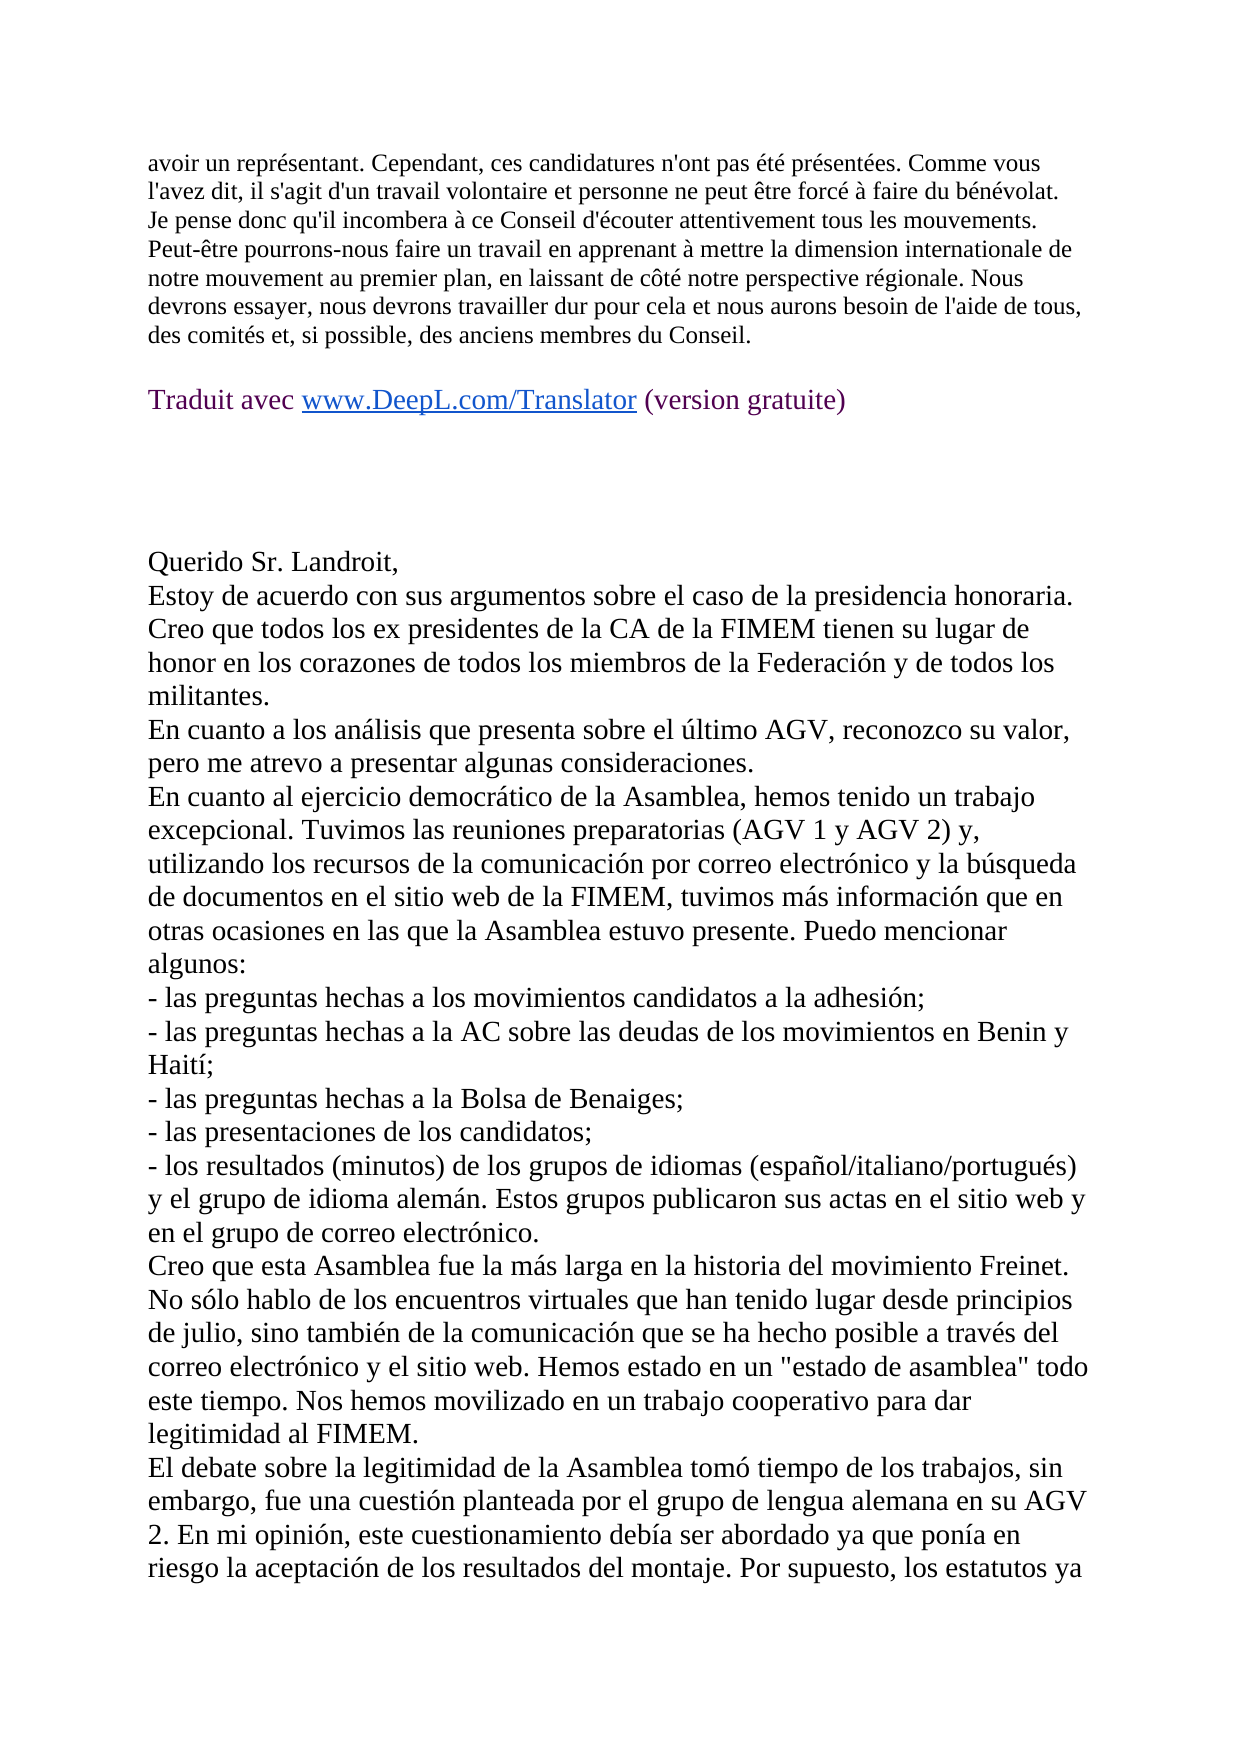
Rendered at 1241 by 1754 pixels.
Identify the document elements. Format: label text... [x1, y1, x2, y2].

text - las preguntas hechas a los movimientos candidatos a la adhesión; [148, 980, 1093, 1014]
text Creo que esta Asamblea fue la más larga en la historia del movimiento Freinet. No sólo hablo de los encuentros virtuales que han tenido lugar desde principios de julio, sino también de la comunicación que se ha hecho posible a través del correo electrónico y el sitio web. Hemos estado en un "estado de asamblea" todo este tiempo. Nos hemos movilizado en un trabajo cooperativo para dar legitimidad al FIMEM. [148, 1248, 1093, 1450]
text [148, 148, 1093, 205]
text En cuanto al ejercicio democrático de la Asamblea, hemos tenido un trabajo excepcional. Tuvimos las reuniones preparatorias (AGV 1 y AGV 2) y, utilizando los recursos de la comunicación por correo electrónico y la búsqueda de documentos en el sitio web de la FIMEM, tuvimos más información que en otras ocasiones en las que la Asamblea estuvo presente. Puedo mencionar algunos: [148, 779, 1093, 980]
text - las presentaciones de los candidatos; [148, 1114, 1093, 1148]
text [148, 1450, 1093, 1584]
text Estoy de acuerdo con sus argumentos sobre el caso de la presidencia honoraria. Creo que todos los ex presidentes de la CA de la FIMEM tienen su lugar de honor en los corazones de todos los miembros de la Federación y de todos los militantes. [148, 578, 1093, 712]
text Querido Sr. Landroit, [148, 544, 1093, 578]
text En cuanto a los análisis que presenta sobre el último AGV, reconozco su valor, pero me atrevo a presentar algunas consideraciones. [148, 712, 1093, 779]
text - los resultados (minutos) de los grupos de idiomas (español/italiano/portugués) y el grupo de idioma alemán. Estos grupos publicaron sus actas en el sitio web y en el grupo de correo electrónico. [148, 1148, 1093, 1248]
text - las preguntas hechas a la AC sobre las deudas de los movimientos en Benin y Haití; [148, 1014, 1093, 1081]
text Traduit avec www.DeepL.com/Translator (version gratuite) [148, 382, 1093, 416]
text Je pense donc qu'il incombera à ce Conseil d'écouter attentivement tous les mouvements. Peut-être pourrons-nous faire un travail en apprenant à mettre la dimension internationale de notre mouvement au premier plan, en laissant de côté notre perspective régionale. Nous devrons essayer, nous devrons travailler dur pour cela et nous aurons besoin de l'aide de tous, des comités et, si possible, des anciens membres du Conseil. [148, 205, 1093, 349]
text - las preguntas hechas a la Bolsa de Benaiges; [148, 1081, 1093, 1114]
